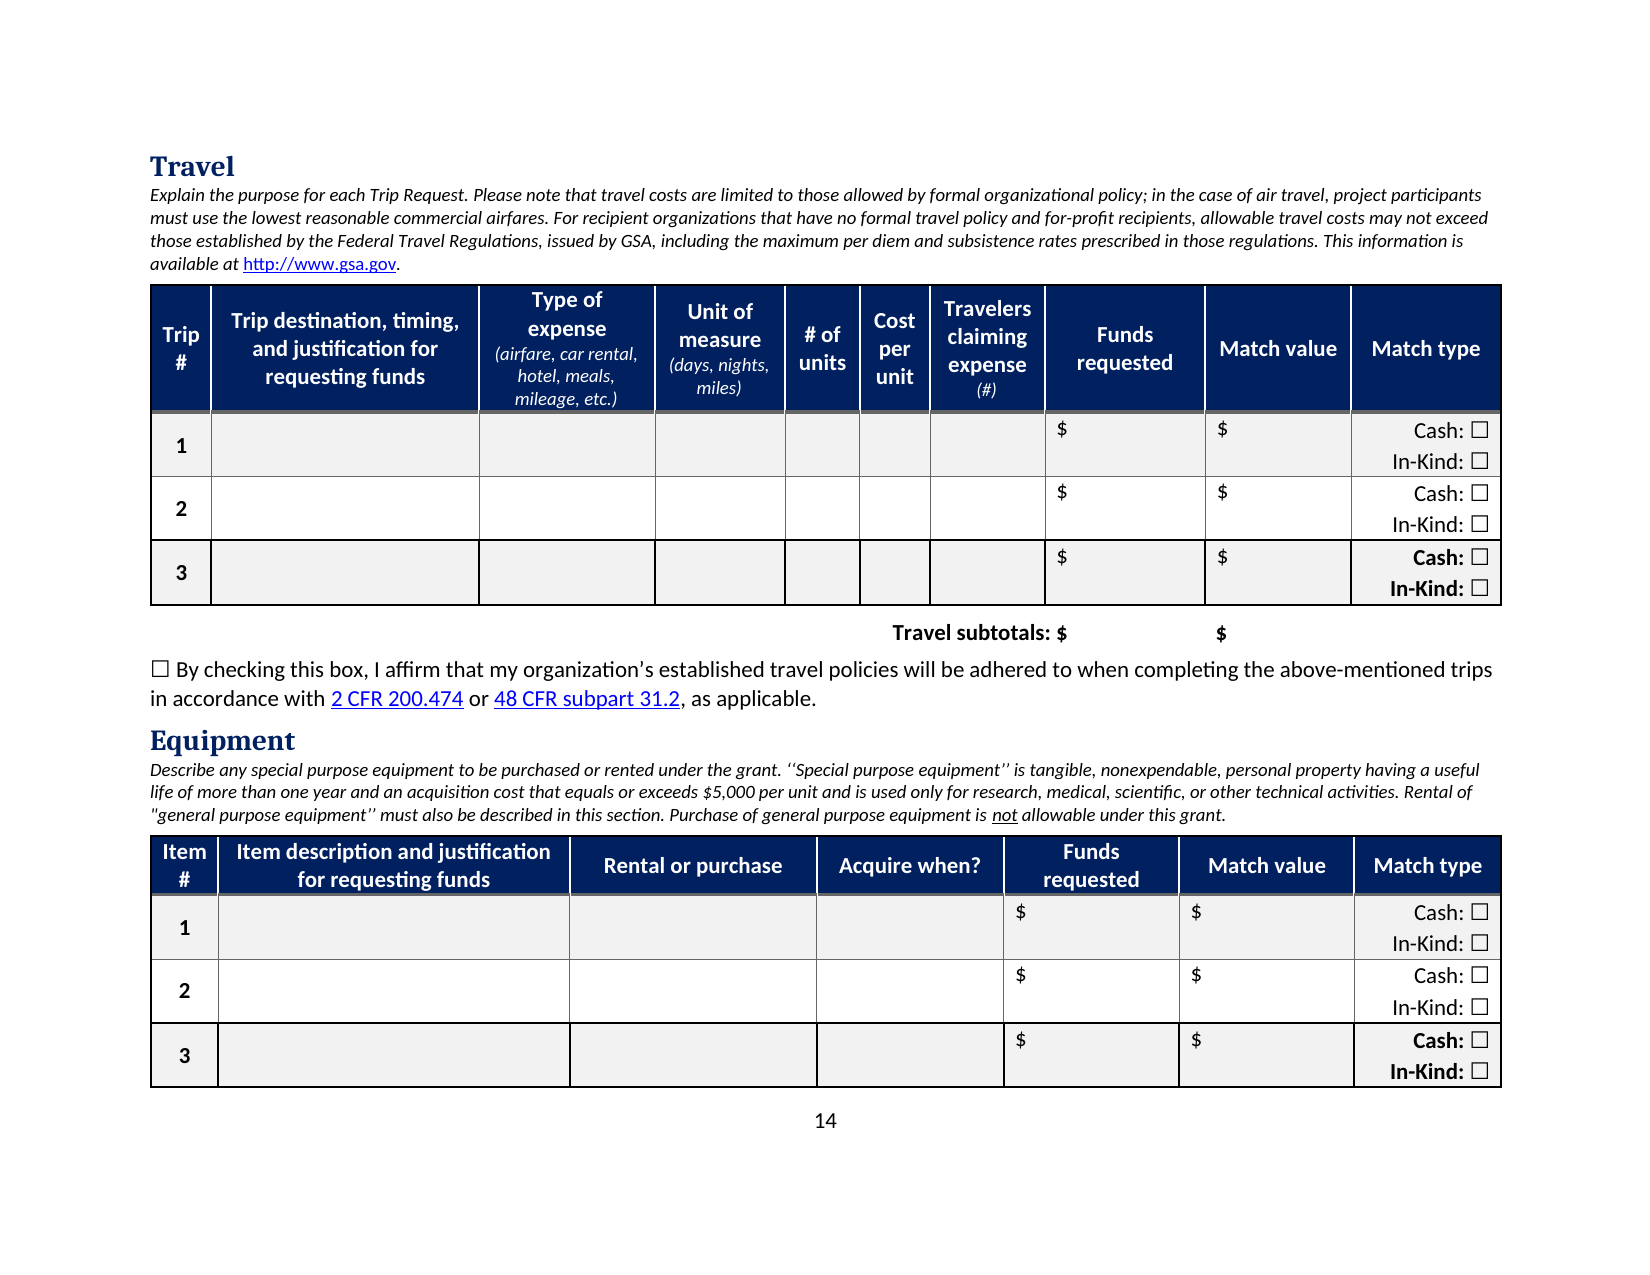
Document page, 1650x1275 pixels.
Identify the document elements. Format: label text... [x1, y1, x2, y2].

table_cell [931, 541, 1044, 604]
table_cell [786, 541, 859, 604]
table_cell [480, 541, 654, 604]
table_cell $ [1046, 477, 1205, 539]
table_cell [817, 896, 1003, 959]
table_cell [860, 414, 930, 476]
table_cell $ [1004, 960, 1179, 1022]
table_cell Cash: In-Kind: [1352, 541, 1500, 604]
table_cell Cash: In-Kind: [1355, 896, 1500, 959]
table_cell [219, 960, 569, 1022]
table_header Funds requested [1005, 837, 1178, 893]
table_header Cost per unit [861, 286, 929, 410]
table_cell [817, 960, 1003, 1022]
table_cell $ [1180, 896, 1354, 959]
table_cell $ [1005, 1024, 1178, 1086]
table_cell [480, 477, 655, 539]
table_cell 3 [152, 541, 210, 604]
table_cell 1 [152, 414, 211, 476]
table_cell [786, 414, 859, 476]
subtitle Travel [150, 150, 1500, 183]
table_cell [656, 541, 784, 604]
table_header Type of expense (airfare, car rental, hotel, meals, mileage, etc.) [480, 286, 654, 410]
table_cell [861, 541, 929, 604]
text Travel subtotals: $ $ [892, 618, 1500, 646]
table_cell [931, 477, 1045, 539]
text Explain the purpose for each Trip Request. Please note that travel costs are limited to those allowed by formal organizational policy; in the case of air travel, project participants must use the lowest reasonable commercial airfares. For recipient organizations that have no formal travel policy and for-profit recipients, allowable travel costs may not exceed those established by the Federal Travel Regulations, issued by GSA, including the maximum per diem and subsistence rates prescribed in those regulations. This information is available at http://www.gsa.gov. [150, 183, 1500, 275]
table_header Trip # [152, 286, 210, 410]
table_header # of units [786, 286, 859, 410]
table_cell [570, 896, 816, 959]
table_header Item description and justification for requesting funds [219, 837, 569, 893]
table_cell [480, 414, 655, 476]
table_cell 1 [152, 896, 218, 959]
table_header Unit of measure (days, nights, miles) [656, 286, 784, 410]
text By checking this box, I affirm that my organization’s established travel policies will be adhered to when completing the above-mentioned trips in accordance with 2 CFR 200.474 or 48 CFR subpart 31.2, as applicable. [150, 652, 1500, 712]
table_cell [570, 960, 816, 1022]
table_cell $ [1004, 896, 1179, 959]
table_cell [656, 414, 785, 476]
table_cell $ [1046, 541, 1204, 604]
table_header Funds requested [1046, 286, 1204, 410]
table_cell [860, 477, 930, 539]
table_cell 3 [152, 1024, 217, 1086]
table_cell [219, 1024, 569, 1086]
table_cell [571, 1024, 816, 1086]
table_cell $ [1046, 414, 1205, 476]
table_cell $ [1180, 960, 1354, 1022]
table_header Acquire when? [818, 837, 1003, 893]
table_cell 2 [152, 960, 218, 1022]
table_header Travelers claiming expense (#) [931, 286, 1044, 410]
table_cell $ [1206, 541, 1350, 604]
table_cell [818, 1024, 1003, 1086]
table_header Match value [1180, 837, 1353, 893]
table_header Match type [1352, 286, 1500, 410]
table_cell $ [1180, 1024, 1353, 1086]
table_cell $ [1206, 414, 1351, 476]
table_header Match type [1355, 837, 1500, 893]
table_cell [786, 477, 859, 539]
table_header Rental or purchase [571, 837, 816, 893]
table_cell [212, 414, 479, 476]
table_cell [212, 477, 479, 539]
table_cell Cash: In-Kind: [1352, 477, 1500, 539]
table_cell Cash: In-Kind: [1355, 960, 1500, 1022]
table_cell Cash: In-Kind: [1355, 1024, 1500, 1086]
table_cell [212, 541, 478, 604]
table_header Match value [1206, 286, 1350, 410]
table_cell Cash: In-Kind: [1352, 414, 1500, 476]
text Describe any special purpose equipment to be purchased or rented under the grant. ‘‘Special purpose equipment’’ is tangible, nonexpendable, personal property having a useful life of more than one year and an acquisition cost that equals or exceeds $5,000 per unit and is used only for research, medical, scientific, or other technical activities. Rental of "general purpose equipment’’ must also be described in this section. Purchase of general purpose equipment is not allowable under this grant. [150, 758, 1500, 827]
table_cell [931, 414, 1045, 476]
table_cell [656, 477, 785, 539]
table_cell $ [1206, 477, 1351, 539]
subtitle Equipment [150, 724, 1500, 758]
table_header Trip destination, timing, and justification for requesting funds [212, 286, 478, 410]
table_cell 2 [152, 477, 211, 539]
table_cell [219, 896, 569, 959]
table_header Item # [152, 837, 217, 893]
